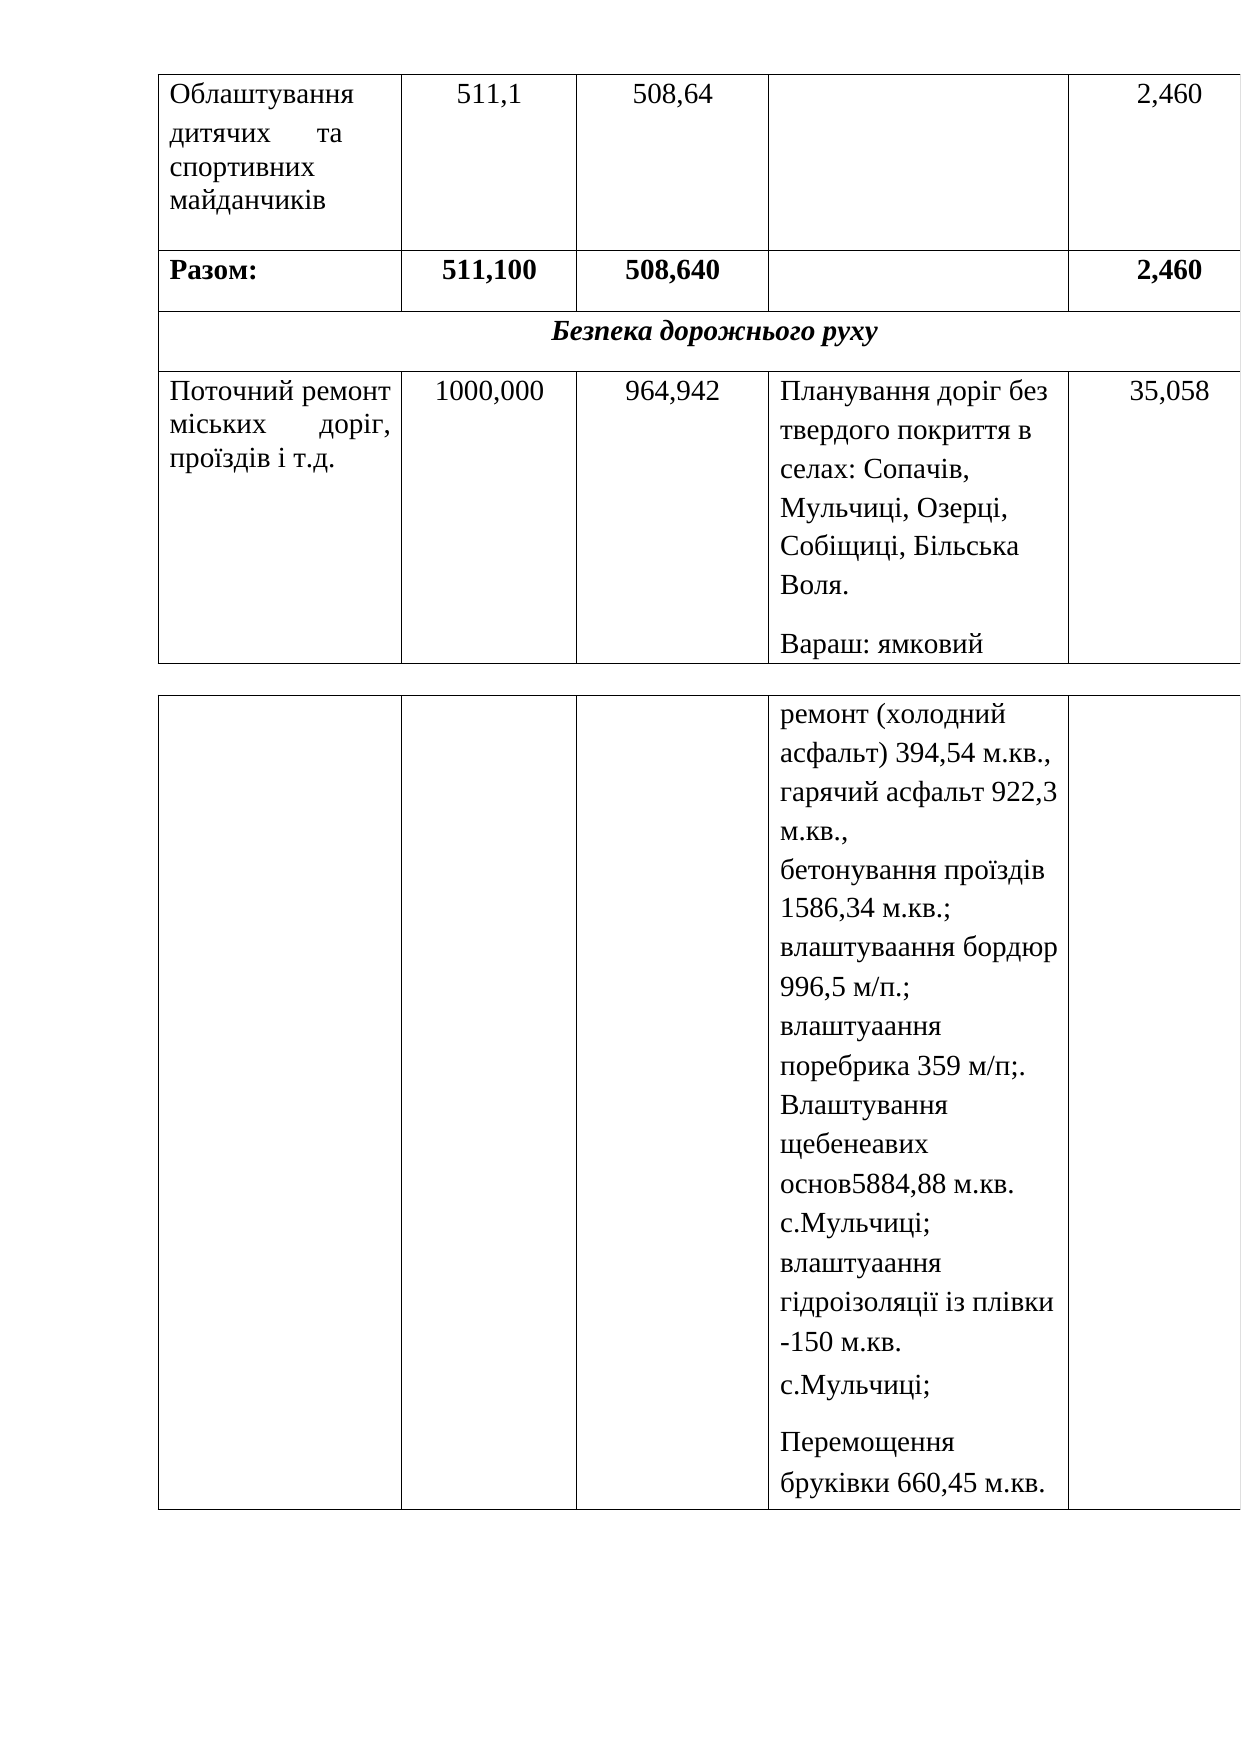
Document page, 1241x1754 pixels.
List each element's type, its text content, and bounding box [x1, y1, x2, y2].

table_cell 964,942 [577, 372, 768, 663]
table_cell 35,058 [1069, 372, 1240, 663]
table_cell 2,460 [1069, 251, 1240, 311]
table_header [577, 696, 768, 1509]
table_header [159, 696, 401, 1509]
table_cell Планування доріг без твердого покриття в селах: Сопачів, Мульчиці, Озерці, Собіщиці, Більська Воля. Вараш: ямковий [769, 372, 1068, 663]
table_cell 2,460 [1069, 75, 1240, 250]
table_cell 511,100 [402, 251, 576, 311]
table_cell 511,1 [402, 75, 576, 250]
table_header [1069, 696, 1240, 1509]
table_header [402, 696, 576, 1509]
table_cell 508,640 [577, 251, 768, 311]
table_cell Разом: [159, 251, 401, 311]
table_cell 1000,000 [402, 372, 576, 663]
table_header ремонт (холодний асфальт) 394,54 м.кв., гарячий асфальт 922,3 м.кв., бетонування проїздів 1586,34 м.кв.; влаштуваання бордюр 996,5 м/п.; влаштуаання поребрика 359 м/п;. Влаштування щебенеавих основ5884,88 м.кв. с.Мульчиці; влаштуаання гідроізоляції із плівки -150 м.кв. с.Мульчиці; Перемощення бруківки 660,45 м.кв. [769, 696, 1068, 1509]
table_cell [769, 251, 1068, 311]
table_cell 508,64 [577, 75, 768, 250]
table_cell Безпека дорожнього руху [159, 312, 1240, 371]
table_cell Поточний ремонт міських доріг, проїздів і т.д. [159, 372, 401, 663]
table_cell Облаштування дитячих та спортивних майданчиків [159, 75, 401, 250]
table_cell [769, 75, 1068, 250]
